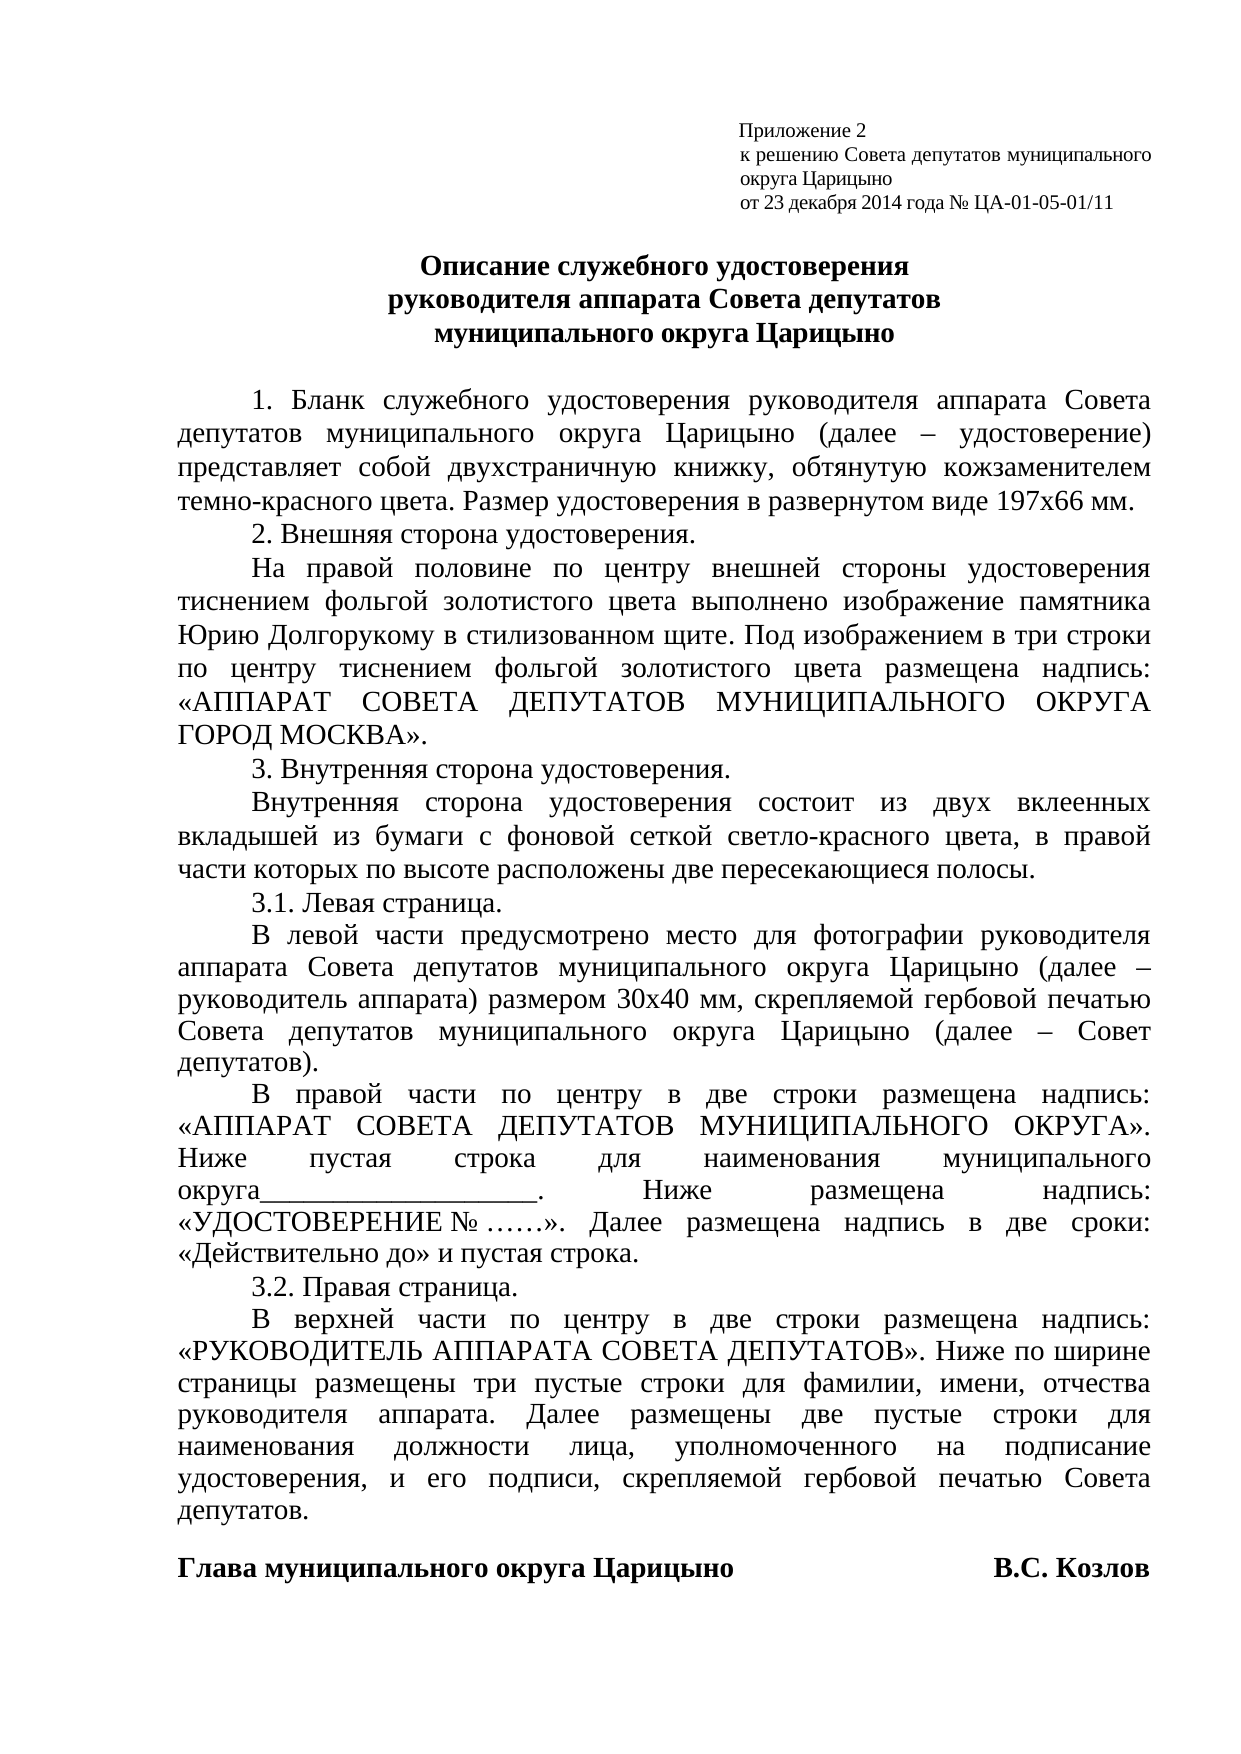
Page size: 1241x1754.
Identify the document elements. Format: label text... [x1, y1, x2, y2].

text 3. Внутренняя сторона удостоверения. [177, 751, 1152, 784]
text 3.1. Левая страница. [177, 885, 1152, 919]
text муниципального округа Царицыно [177, 315, 1152, 348]
text к решению Совета депутатов муниципального округа Царицыно [740, 142, 1152, 190]
text В верхней части по центру в две строки размещена надпись: «РУКОВОДИТЕЛЬ АППАРАТА СОВЕТА ДЕПУТАТОВ». Ниже по ширине страницы размещены три пустые строки для фамилии, имени, отчества руководителя аппарата. Далее размещены две пустые строки для наименования должности лица, уполномоченного на подписание удостоверения, и его подписи, скрепляемой гербовой печатью Совета депутатов. [177, 1303, 1152, 1526]
text В правой части по центру в две строки размещена надпись: «АППАРАТ СОВЕТА ДЕПУТАТОВ МУНИЦИПАЛЬНОГО ОКРУГА». Ниже пустая строка для наименования муниципального округа___________________. Ниже размещена надпись: «УДОСТОВЕРЕНИЕ № ……». Далее размещена надпись в две сроки: «Действительно до» и пустая строка. [177, 1078, 1152, 1269]
text Глава муниципального округа Царицыно В.С. Козлов [177, 1550, 1152, 1583]
text Внутренняя сторона удостоверения состоит из двух вклеенных вкладышей из бумаги с фоновой сеткой светло-красного цвета, в правой части которых по высоте расположены две пересекающиеся полосы. [177, 784, 1152, 885]
text Приложение 2 [177, 118, 1152, 142]
text от 23 декабря 2014 года № ЦА-01-05-01/11 [740, 190, 1152, 214]
text Описание служебного удостоверения [177, 248, 1152, 281]
text руководителя аппарата Совета депутатов [177, 281, 1152, 315]
text 2. Внешняя сторона удостоверения. [177, 516, 1152, 550]
text 1. Бланк служебного удостоверения руководителя аппарата Совета депутатов муниципального округа Царицыно (далее – удостоверение) представляет собой двухстраничную книжку, обтянутую кожзаменителем темно-красного цвета. Размер удостоверения в развернутом виде 197x66 мм. [177, 382, 1152, 516]
text На правой половине по центру внешней стороны удостоверения тиснением фольгой золотистого цвета выполнено изображение памятника Юрию Долгорукому в стилизованном щите. Под изображением в три строки по центру тиснением фольгой золотистого цвета размещена надпись: «АППАРАТ СОВЕТА ДЕПУТАТОВ МУНИЦИПАЛЬНОГО ОКРУГА ГОРОД МОСКВА». [177, 550, 1152, 751]
text 3.2. Правая страница. [177, 1269, 1152, 1303]
text В левой части предусмотрено место для фотографии руководителя аппарата Совета депутатов муниципального округа Царицыно (далее – руководитель аппарата) размером 30x40 мм, скрепляемой гербовой печатью Совета депутатов муниципального округа Царицыно (далее – Совет депутатов). [177, 919, 1152, 1078]
